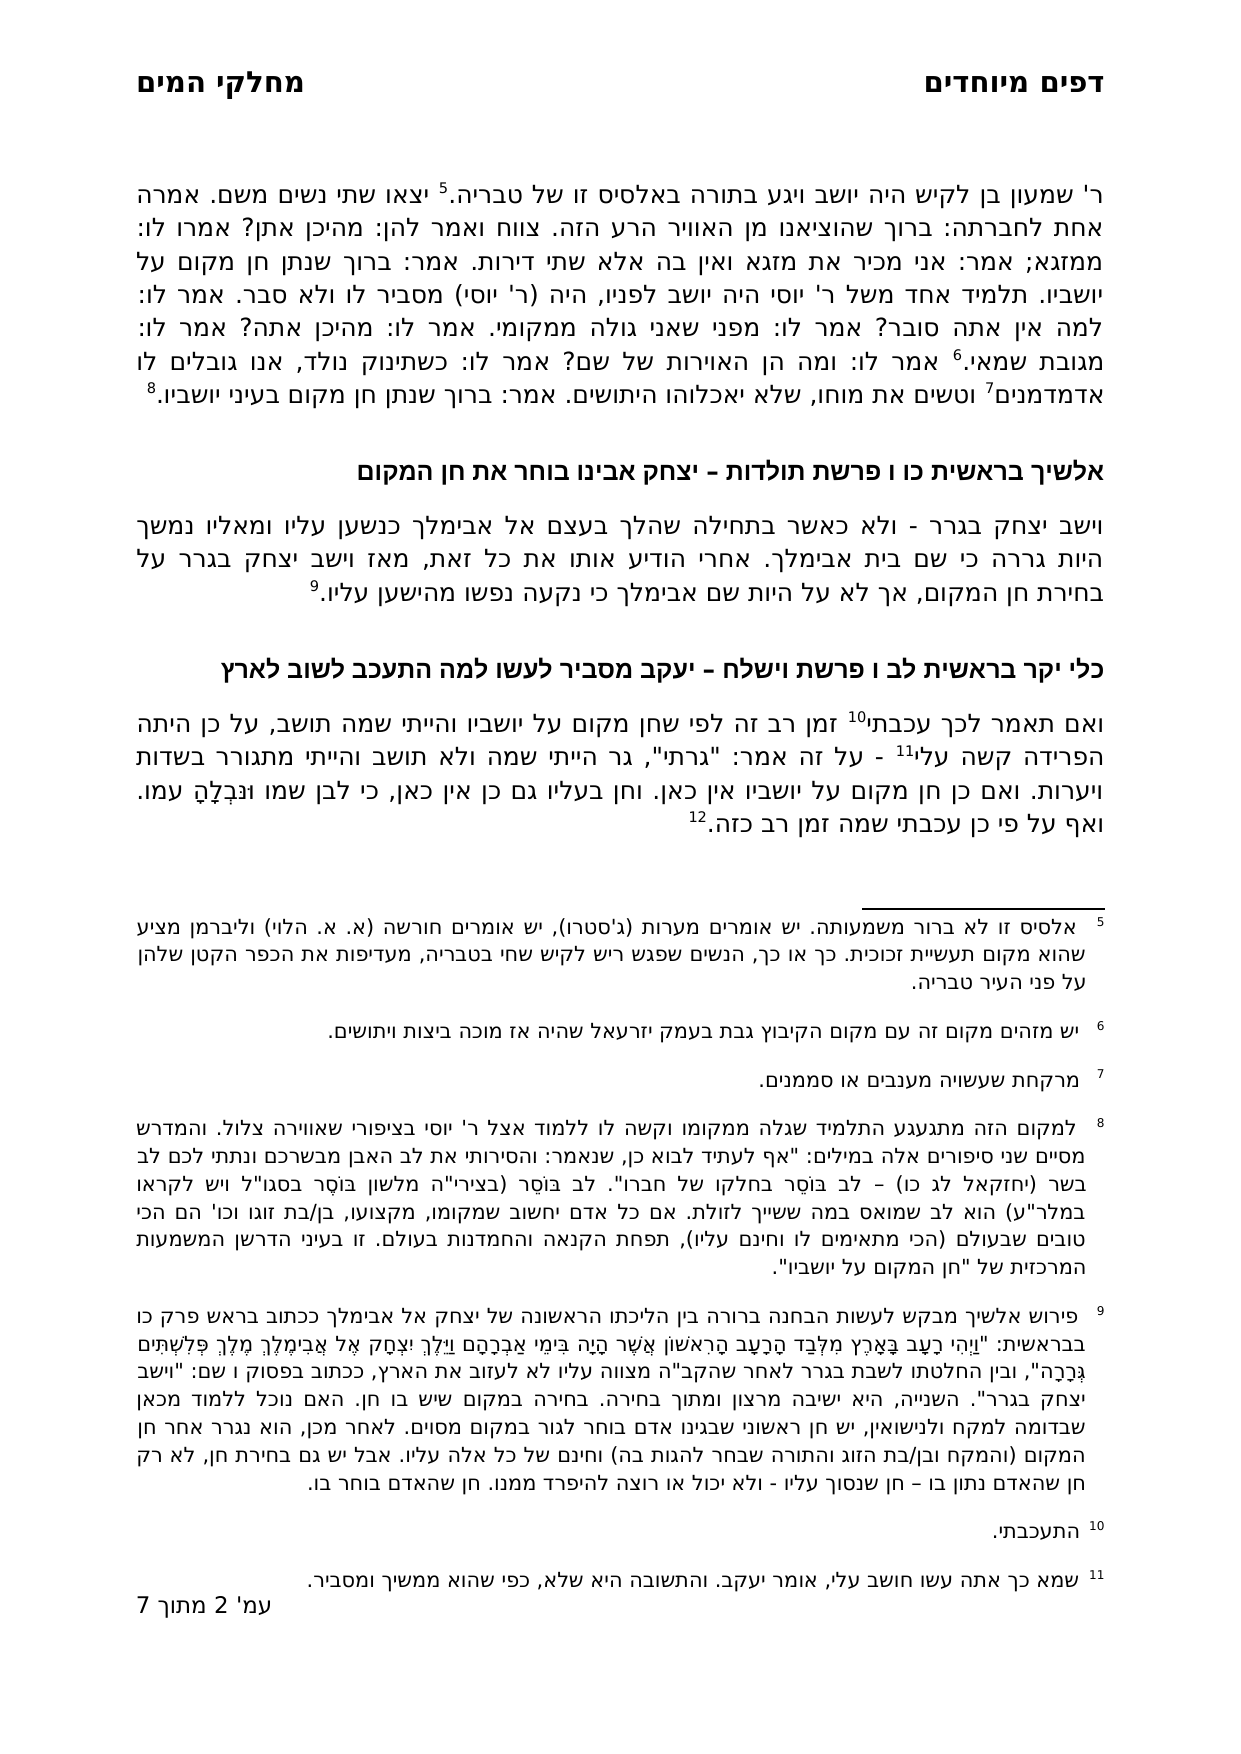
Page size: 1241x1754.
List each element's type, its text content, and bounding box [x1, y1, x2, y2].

text וישב יצחק בגרר - ולא כאשר בתחילה שהלך בעצם אל אבימלך כנשען עליו ומאליו נמשך היות גררה כי שם בית אבימלך. אחרי הודיע אותו את כל זאת, מאז וישב יצחק בגרר על בחירת חן המקום, אך לא על היות שם אבימלך כי נקעה נפשו מהישען עליו. [136, 507, 1104, 607]
text ר' שמעון בן לקיש היה יושב ויגע בתורה באלסיס זו של טבריה. יצאו שתי נשים משם. אמרה אחת לחברתה: ברוך שהוציאנו מן האוויר הרע הזה. צווח ואמר להן: מהיכן אתן? אמרו לו: ממזגא; אמר: אני מכיר את מזגא ואין בה אלא שתי דירות. אמר: ברוך שנתן חן מקום על יושביו. תלמיד אחד משל ר' יוסי היה יושב לפניו, היה (ר' יוסי) מסביר לו ולא סבר. אמר לו: למה אין אתה סובר? אמר לו: מפני שאני גולה ממקומי. אמר לו: מהיכן אתה? אמר לו: מגובת שמאי. אמר לו: ומה הן האוירות של שם? אמר לו: כשתינוק נולד, אנו גובלים לו אדמדמנים וטשים את מוחו, שלא יאכלוהו היתושים. אמר: ברוך שנתן חן מקום בעיני יושביו. [136, 176, 1104, 409]
text כלי יקר בראשית לב ו פרשת וישלח – יעקב מסביר לעשו למה התעכב לשוב לארץ [136, 653, 1104, 684]
text ואם תאמר לכך עכבתי זמן רב זה לפי שחן מקום על יושביו והייתי שמה תושב, על כן היתה הפרידה קשה עלי - על זה אמר: "גרתי", גר הייתי שמה ולא תושב והייתי מתגורר בשדות ויערות. ואם כן חן מקום על יושביו אין כאן. וחן בעליו גם כן אין כאן, כי לבן שמו וּנּבְלָהָ עמו. ואף על פי כן עכבתי שמה זמן רב כזה. [136, 705, 1104, 838]
text אלשיך בראשית כו ו פרשת תולדות – יצחק אבינו בוחר את חן המקום [136, 455, 1104, 486]
